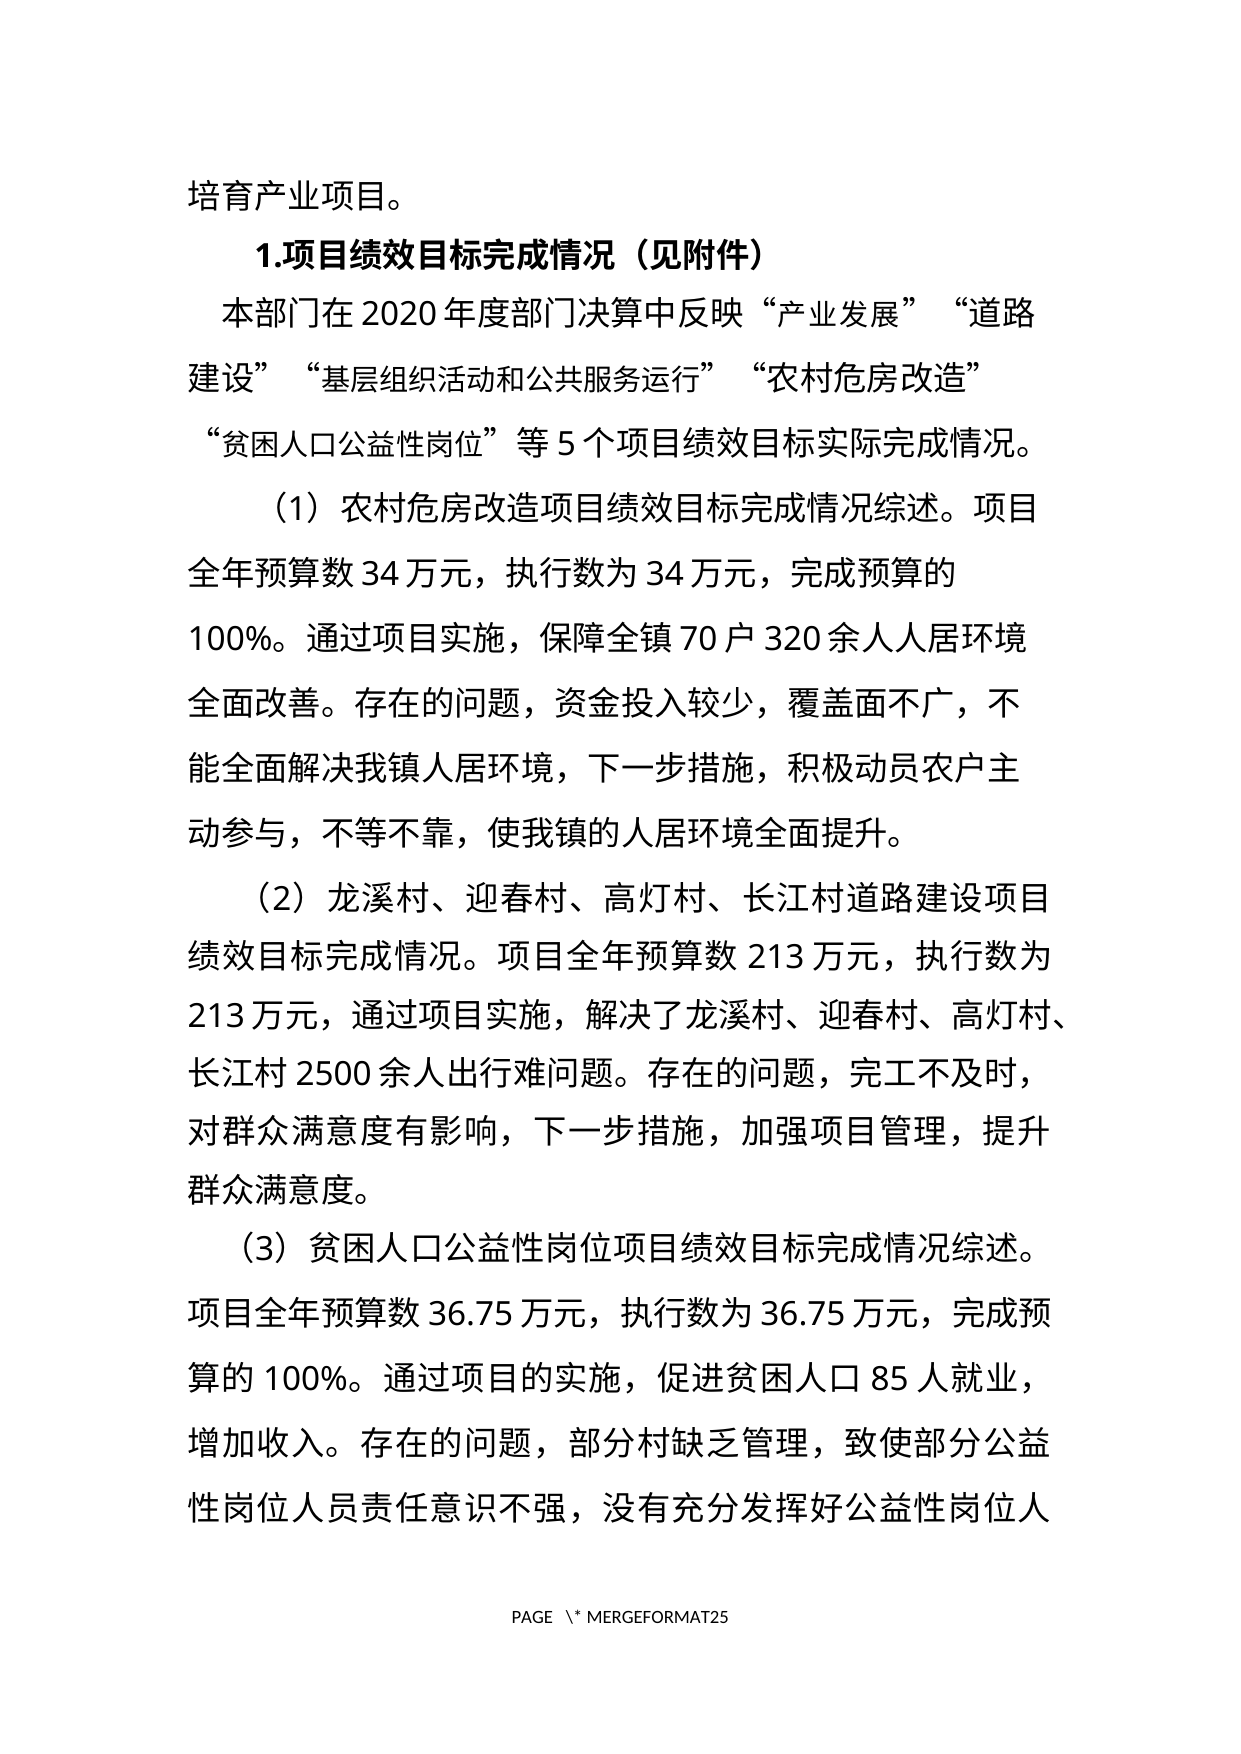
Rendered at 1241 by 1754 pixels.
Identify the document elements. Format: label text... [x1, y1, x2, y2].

text （1）农村危房改造项目绩效目标完成情况综述。项目全年预算数34万元，执行数为34万元，完成预算的100%。通过项目实施，保障全镇70户320余人人居环境全面改善。存在的问题，资金投入较少，覆盖面不广，不能全面解决我镇人居环境，下一步措施，积极动员农户主动参与，不等不靠，使我镇的人居环境全面提升。 [187, 474, 1053, 864]
text 本部门在2020年度部门决算中反映“产业发展”“道路建设”“基层组织活动和公共服务运行”“农村危房改造”“贫困人口公益性岗位”等5个项目绩效目标实际完成情况。 [187, 279, 1053, 474]
text （2）龙溪村、迎春村、高灯村、长江村道路建设项目绩效目标完成情况。项目全年预算数213万元，执行数为213万元，通过项目实施，解决了龙溪村、迎春村、高灯村、长江村2500余人出行难问题。存在的问题，完工不及时，对群众满意度有影响，下一步措施，加强项目管理，提升群众满意度。 [187, 864, 1053, 1214]
text 1.项目绩效目标完成情况（见附件） [187, 220, 1053, 279]
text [187, 1214, 1053, 1539]
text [187, 162, 1053, 220]
